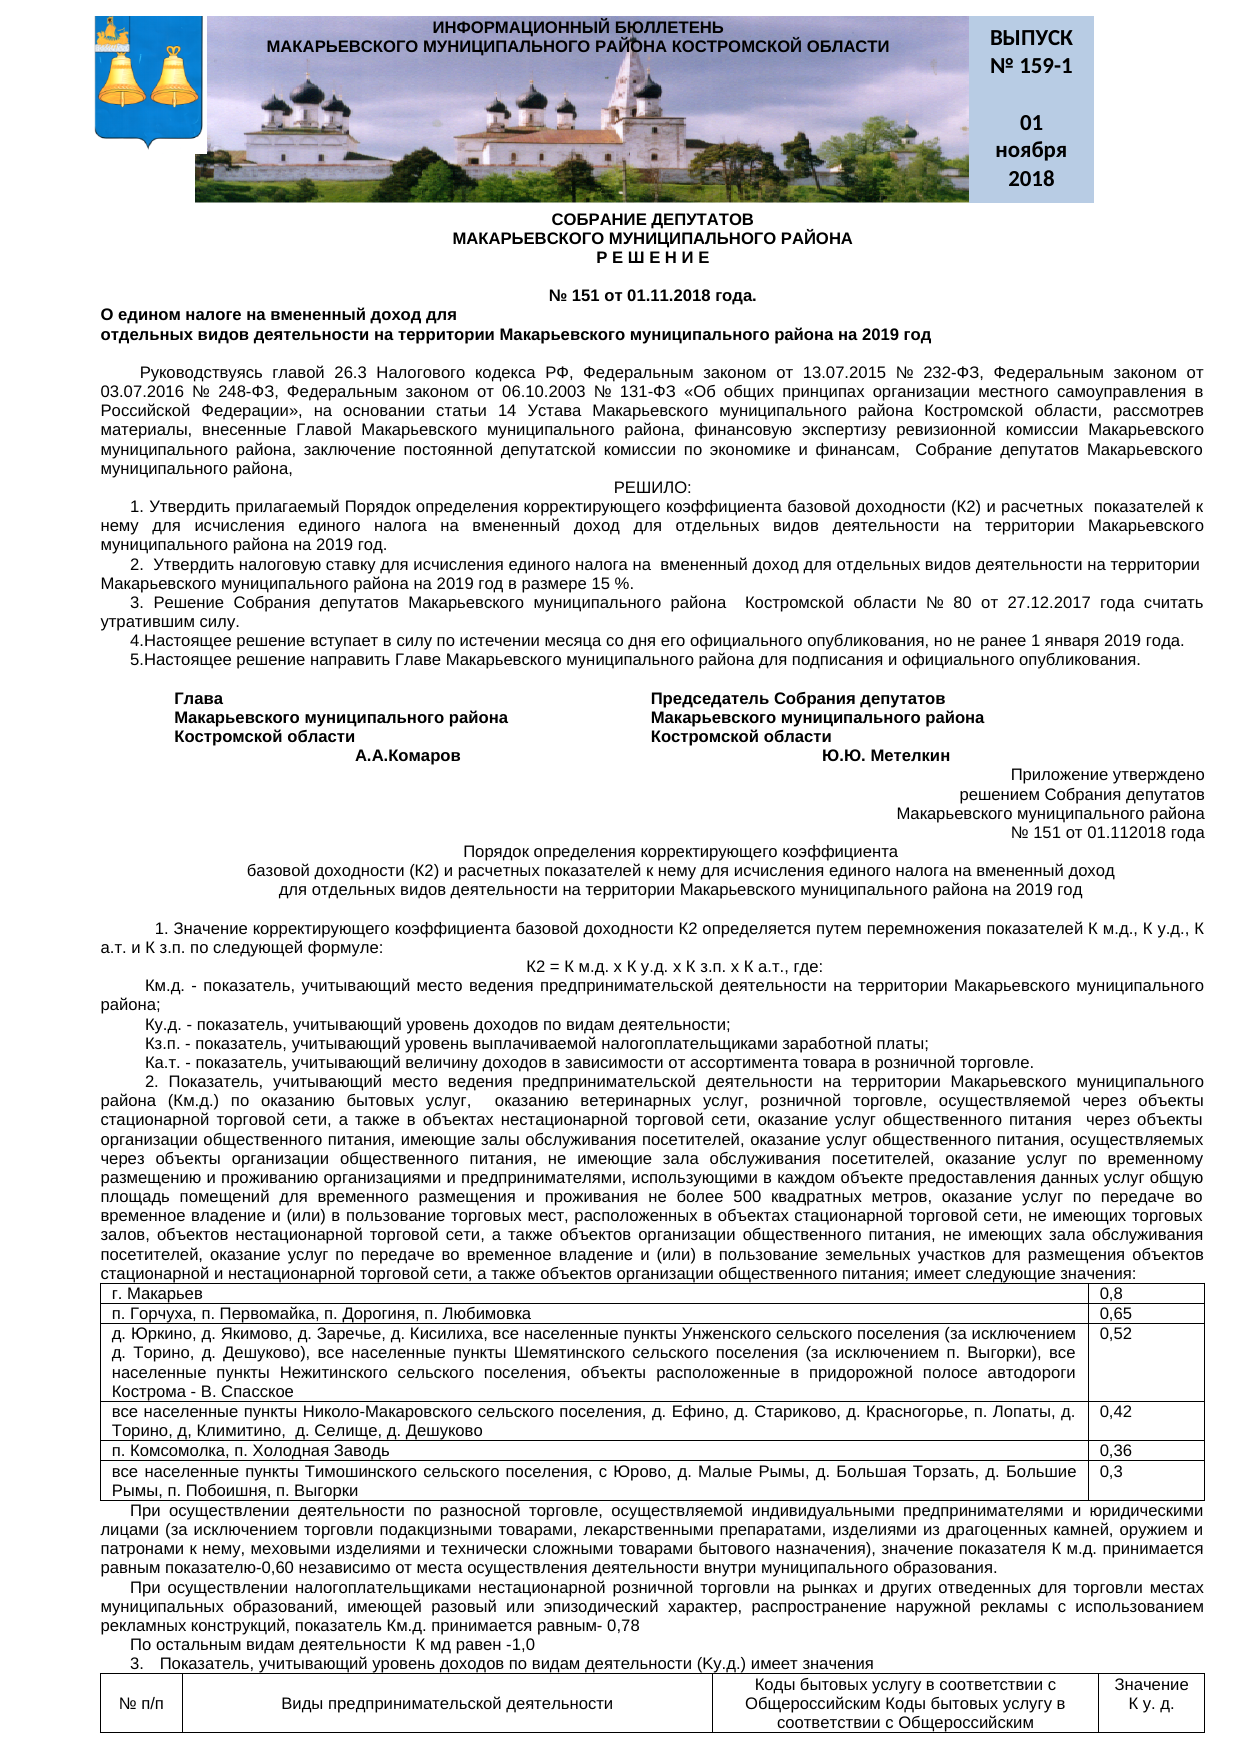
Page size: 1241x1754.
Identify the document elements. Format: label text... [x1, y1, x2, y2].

table_cell 0,52 [1089, 1324, 1204, 1401]
list отдельных видов деятельности на территории Макарьевского муниципального района на 2019 год [100, 324, 1205, 343]
table_header г. Макарьев [101, 1284, 1088, 1303]
text РЕШИЛО: [100, 478, 1205, 497]
table_cell 0,65 [1089, 1304, 1204, 1323]
table_cell д. Юркино, д. Якимово, д. Заречье, д. Кисилиха, все населенные пункты Унженского сельского поселения (за исключением д. Торино, д. Дешуково), все населенные пункты Шемятинского сельского поселения (за исключением п. Выгорки), все населенные пункты Нежитинского сельского поселения, объекты расположенные в придорожной полосе автодороги Кострома - В. Спасское [101, 1324, 1088, 1401]
text Ка.т. - показатель, учитывающий величину доходов в зависимости от ассортимента товара в розничной торговле. [100, 1053, 1205, 1072]
table_header 0,8 [1089, 1284, 1204, 1303]
table_cell п. Комсомолка, п. Холодная Заводь [101, 1441, 1088, 1460]
table_cell 0,36 [1089, 1441, 1204, 1460]
text 4.Настоящее решение вступает в силу по истечении месяца со дня его официального опубликования, но не ранее 1 января 2019 года. [100, 631, 1205, 650]
text ИНФОРМАЦИОННЫЙ БЮЛЛЕТЕНЬ [207, 18, 1205, 37]
text МАКАРЬЕВСКОГО МУНИЦИПАЛЬНОГО РАЙОНА [100, 228, 1205, 248]
text 1. Значение корректирующего коэффициента базовой доходности К2 определяется путем перемножения показателей К м.д., К у.д., К а.т. и К з.п. по следующей формуле: [100, 918, 1205, 957]
text 2. Показатель, учитывающий место ведения предпринимательской деятельности на территории Макарьевского муниципального района (Км.д.) по оказанию бытовых услуг, оказанию ветеринарных услуг, розничной торговле, осуществляемой через объекты стационарной торговой сети, а также в объектах нестационарной торговой сети, оказание услуг общественного питания через объекты организации общественного питания, имеющие залы обслуживания посетителей, оказание услуг общественного питания, осуществляемых через объекты организации общественного питания, не имеющие зала обслуживания посетителей, оказание услуг по временному размещению и проживанию организациями и предпринимателями, использующими в каждом объекте предоставления данных услуг общую площадь помещений для временного размещения и проживания не более 500 квадратных метров, оказание услуг по передаче во временное владение и (или) в пользование торговых мест, расположенных в объектах стационарной торговой сети, не имеющих торговых залов, объектов нестационарной торговой сети, а также объектов организации общественного питания, не имеющих зала обслуживания посетителей, оказание услуг по передаче во временное владение и (или) в пользование земельных участков для размещения объектов стационарной и нестационарной торговой сети, а также объектов организации общественного питания; имеет следующие значения: [100, 1072, 1205, 1283]
text К2 = К м.д. х К у.д. х К з.п. х К а.т., где: [100, 957, 1205, 976]
text Приложение утверждено [100, 765, 1205, 784]
list Показатель, учитывающий уровень доходов по видам деятельности (Kу.д.) имеет значения [100, 1654, 1205, 1673]
text решением Собрания депутатов [100, 784, 1205, 803]
text При осуществлении деятельности по разносной торговле, осуществляемой индивидуальными предпринимателями и юридическими лицами (за исключением торговли подакцизными товарами, лекарственными препаратами, изделиями из драгоценных камней, оружием и патронами к нему, меховыми изделиями и технически сложными товарами бытового назначения), значение показателя К м.д. принимается равным показателю-0,60 независимо от места осуществления деятельности внутри муниципального образования. [100, 1501, 1205, 1577]
text Р Е Ш Е Н И Е [100, 248, 1205, 267]
text для отдельных видов деятельности на территории Макарьевского муниципального района на 2019 год [100, 880, 1205, 899]
text Порядок определения корректирующего коэффициента [100, 842, 1205, 861]
table_cell 0,42 [1089, 1402, 1204, 1440]
table_cell п. Горчуха, п. Первомайка, п. Дорогиня, п. Любимовка [101, 1304, 1088, 1323]
table_header № п/п [101, 1674, 182, 1732]
text Макарьевского муниципального района [100, 803, 1205, 823]
text МАКАРЬЕВСКОГО МУНИЦИПАЛЬНОГО РАЙОНА КОСТРОМСКОЙ ОБЛАСТИ [207, 37, 1205, 56]
text Км.д. - показатель, учитывающий место ведения предпринимательской деятельности на территории Макарьевского муниципального района; [100, 976, 1205, 1014]
text 3. Решение Собрания депутатов Макарьевского муниципального района Костромской области № 80 от 27.12.2017 года считать утратившим силу. [100, 593, 1205, 631]
text базовой доходности (К2) и расчетных показателей к нему для исчисления единого налога на вмененный доход [100, 861, 1205, 880]
text При осуществлении налогоплательщиками нестационарной розничной торговли на рынках и других отведенных для торговли местах муниципальных образований, имеющей разовый или эпизодический характер, распространение наружной рекламы с использованием рекламных конструкций, показатель Км.д. принимается равным- 0,78 [100, 1577, 1205, 1635]
text Ку.д. - показатель, учитывающий уровень доходов по видам деятельности; [100, 1014, 1205, 1033]
text № 151 от 01.112018 года [100, 823, 1205, 842]
list 1. Утвердить прилагаемый Порядок определения корректирующего коэффициента базовой доходности (К2) и расчетных показателей к нему для исчисления единого налога на вмененный доход для отдельных видов деятельности на территории Макарьевского муниципального района на 2019 год. [100, 497, 1205, 554]
text По остальным видам деятельности К мд равен -1,0 [100, 1635, 1205, 1654]
text СОБРАНИЕ ДЕПУТАТОВ [100, 209, 1205, 228]
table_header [713, 1674, 1098, 1732]
table_cell 0,3 [1089, 1461, 1204, 1500]
text 2. Утвердить налоговую ставку для исчисления единого налога на вмененный доход для отдельных видов деятельности на территории Макарьевского муниципального района на 2019 год в размере 15 %. [100, 554, 1205, 593]
text Кз.п. - показатель, учитывающий уровень выплачиваемой налогоплательщиками заработной платы; [100, 1033, 1205, 1053]
list О едином налоге на вмененный доход для [100, 305, 1205, 324]
text 5.Настоящее решение направить Главе Макарьевского муниципального района для подписания и официального опубликования. [100, 650, 1205, 669]
table_cell все населенные пункты Тимошинского сельского поселения, с Юрово, д. Малые Рымы, д. Большая Торзать, д. Большие Рымы, п. Побоишня, п. Выгорки [101, 1461, 1088, 1500]
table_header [183, 1674, 712, 1732]
table_header Председатель Собрания депутатов Макарьевского муниципального района Костромской области Ю.Ю. Метелкин [621, 689, 1169, 765]
text Руководствуясь главой 26.3 Налогового кодекса РФ, Федеральным законом от 13.07.2015 № 232-ФЗ, Федеральным законом от 03.07.2016 № 248-ФЗ, Федеральным законом от 06.10.2003 № 131-ФЗ «Об общих принципах организации местного самоуправления в Российской Федерации», на основании статьи 14 Устава Макарьевского муниципального района Костромской области, рассмотрев материалы, внесенные Главой Макарьевского муниципального района, финансовую экспертизу ревизионной комиссии Макарьевского муниципального района, заключение постоянной депутатской комиссии по экономике и финансам, Собрание депутатов Макарьевского муниципального района, [100, 363, 1205, 478]
table_header Значение К у. д. [1099, 1674, 1204, 1732]
table_header Глава Макарьевского муниципального района Костромской области А.А.Комаров [163, 689, 621, 765]
table_cell все населенные пункты Николо-Макаровского сельского поселения, д. Ефино, д. Стариково, д. Красногорье, п. Лопаты, д. Торино, д, Климитино, д. Селище, д. Дешуково [101, 1402, 1088, 1440]
picture [93, 16, 1045, 204]
list № 151 от 01.11.2018 года. [100, 286, 1205, 305]
